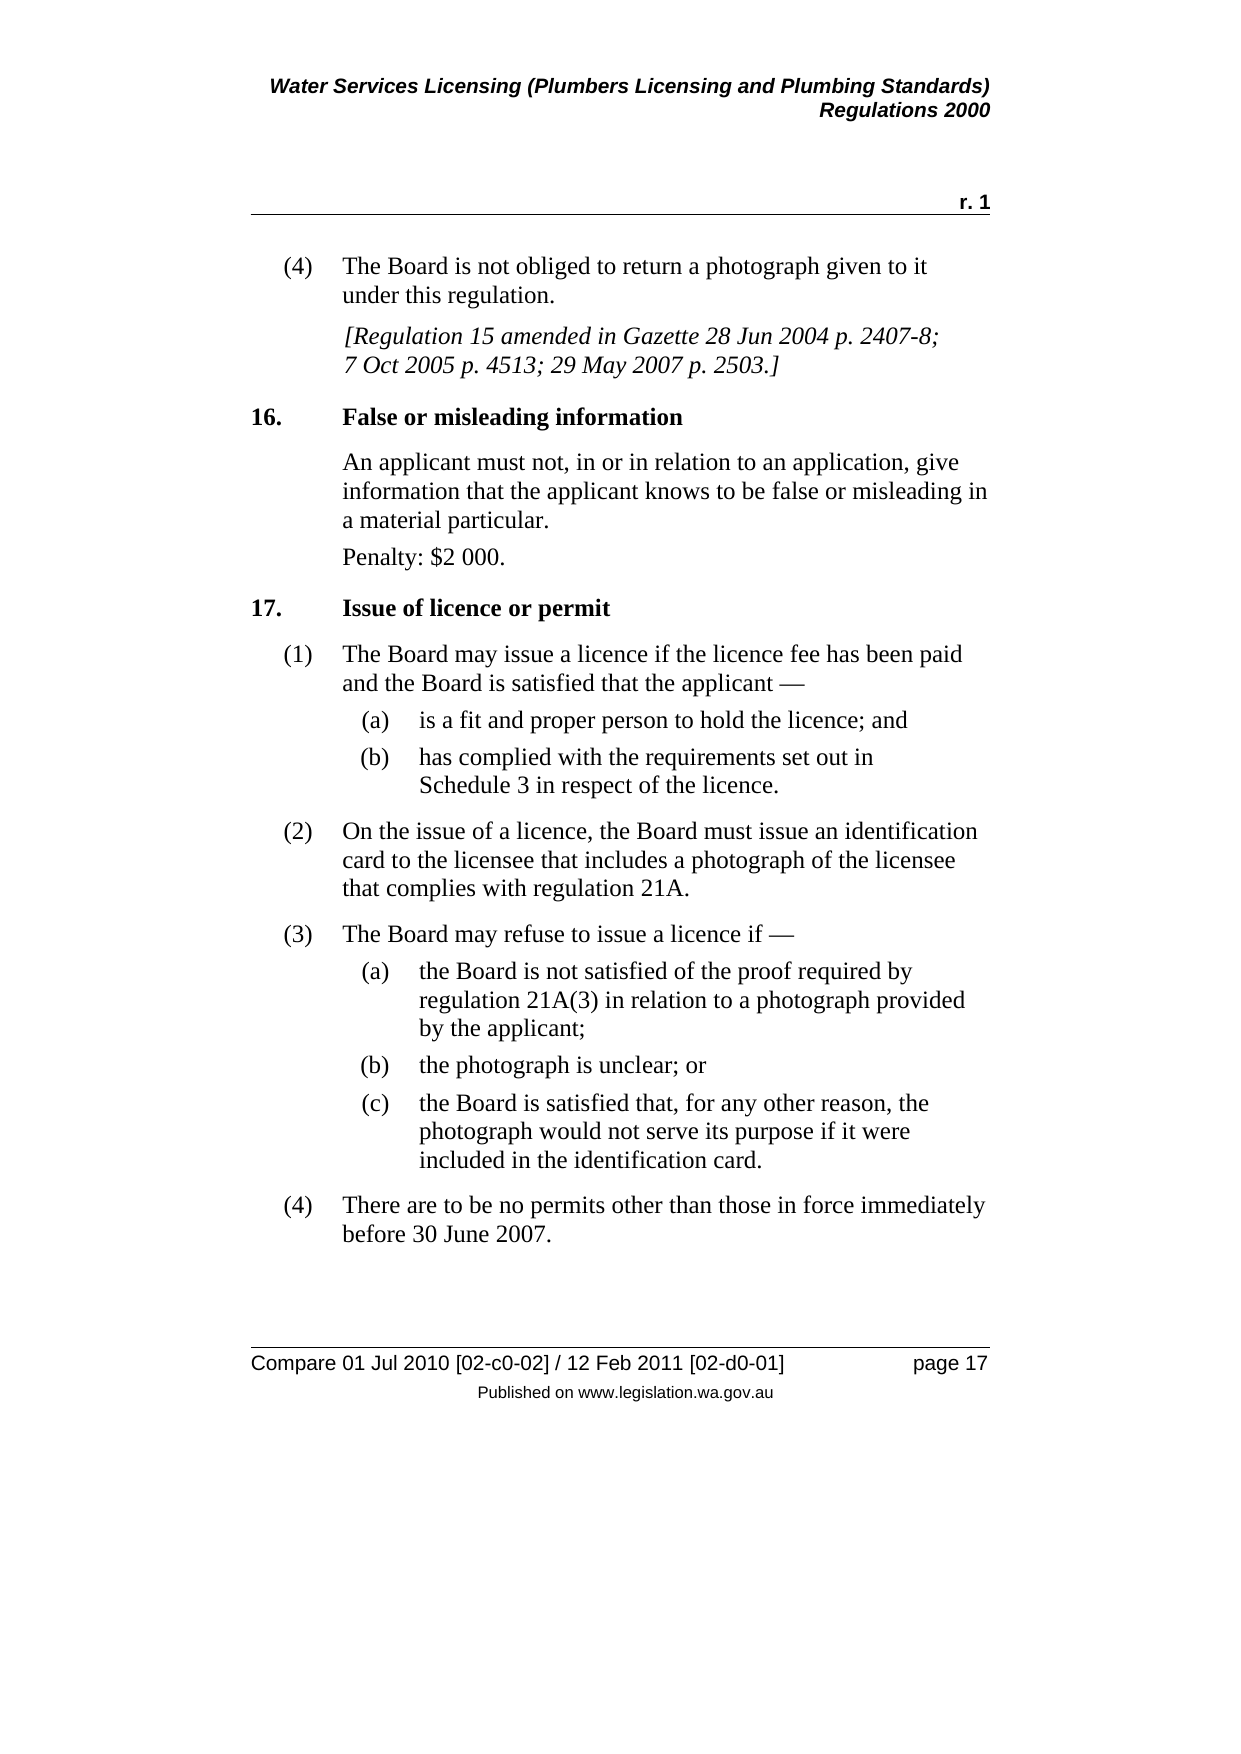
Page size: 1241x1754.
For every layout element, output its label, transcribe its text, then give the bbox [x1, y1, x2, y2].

text (b) the photograph is unclear; or [251, 1051, 990, 1079]
text (b) has complied with the requirements set out in Schedule 3 in respect of the licence. [251, 742, 990, 799]
text An applicant must not, in or in relation to an application, give information that the applicant knows to be false or misleading in a material particular. [251, 447, 990, 533]
text [Regulation 15 amended in Gazette 28 Jun 2004 p. 2407-8; 7 Oct 2005 p. 4513; 29 May 2007 p. 2503.] [251, 321, 990, 379]
text (c) the Board is satisfied that, for any other reason, the photograph would not serve its purpose if it were included in the identification card. [251, 1088, 990, 1174]
text (a) is a fit and proper person to hold the licence; and [251, 705, 990, 733]
subtitle 16. False or misleading information [251, 402, 990, 431]
text (4) The Board is not obliged to return a photograph given to it under this regulation. [251, 251, 990, 309]
text (4) There are to be no permits other than those in force immediately before 30 June 2007. [251, 1191, 990, 1248]
text Penalty: $2 000. [251, 542, 990, 571]
subtitle 17. Issue of licence or permit [251, 593, 990, 622]
text (a) the Board is not satisfied of the proof required by regulation 21A(3) in relation to a photograph provided by the applicant; [251, 956, 990, 1042]
text (1) The Board may issue a licence if the licence fee has been paid and the Board is satisfied that the applicant — [251, 639, 990, 696]
text (2) On the issue of a licence, the Board must issue an identification card to the licensee that includes a photograph of the licensee that complies with regulation 21A. [251, 816, 990, 902]
text (3) The Board may refuse to issue a licence if — [251, 919, 990, 948]
